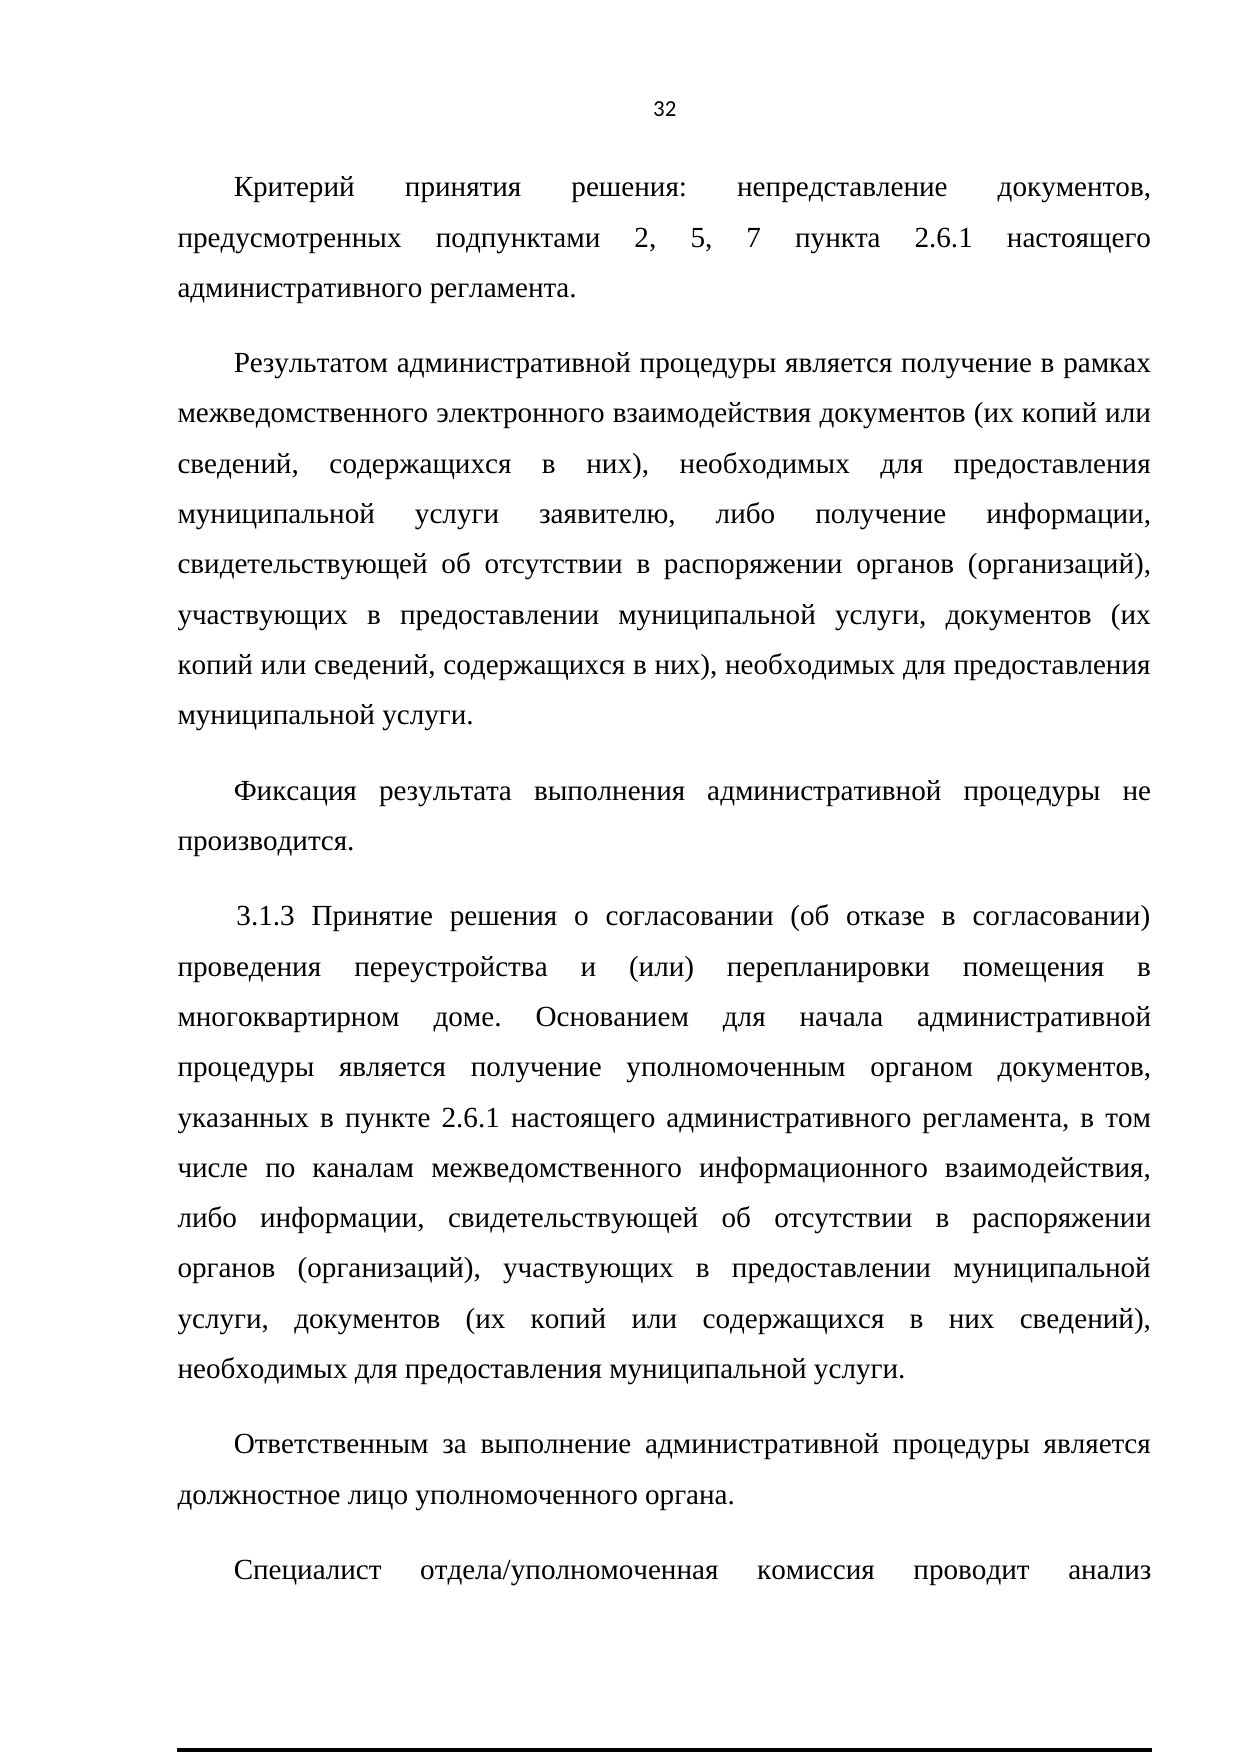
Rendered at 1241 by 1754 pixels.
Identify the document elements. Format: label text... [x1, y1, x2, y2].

text Критерий принятия решения: непредставление документов, предусмотренных подпунктами 2, 5, 7 пункта 2.6.1 настоящего административного регламента. [177, 169, 1152, 303]
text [177, 1552, 1152, 1586]
text Фиксация результата выполнения административной процедуры не производится. [177, 773, 1152, 857]
text Ответственным за выполнение административной процедуры является должностное лицо уполномоченного органа. [177, 1427, 1152, 1510]
text 3.1.3 Принятие решения о согласовании (об отказе в согласовании) проведения переустройства и (или) перепланировки помещения в многоквартирном доме. Основанием для начала административной процедуры является получение уполномоченным органом документов, указанных в пункте 2.6.1 настоящего административного регламента, в том числе по каналам межведомственного информационного взаимодействия, либо информации, свидетельствующей об отсутствии в распоряжении органов (организаций), участвующих в предоставлении муниципальной услуги, документов (их копий или содержащихся в них сведений), необходимых для предоставления муниципальной услуги. [177, 898, 1152, 1385]
text Результатом административной процедуры является получение в рамках межведомственного электронного взаимодействия документов (их копий или сведений, содержащихся в них), необходимых для предоставления муниципальной услуги заявителю, либо получение информации, свидетельствующей об отсутствии в распоряжении органов (организаций), участвующих в предоставлении муниципальной услуги, документов (их копий или сведений, содержащихся в них), необходимых для предоставления муниципальной услуги. [177, 345, 1152, 731]
